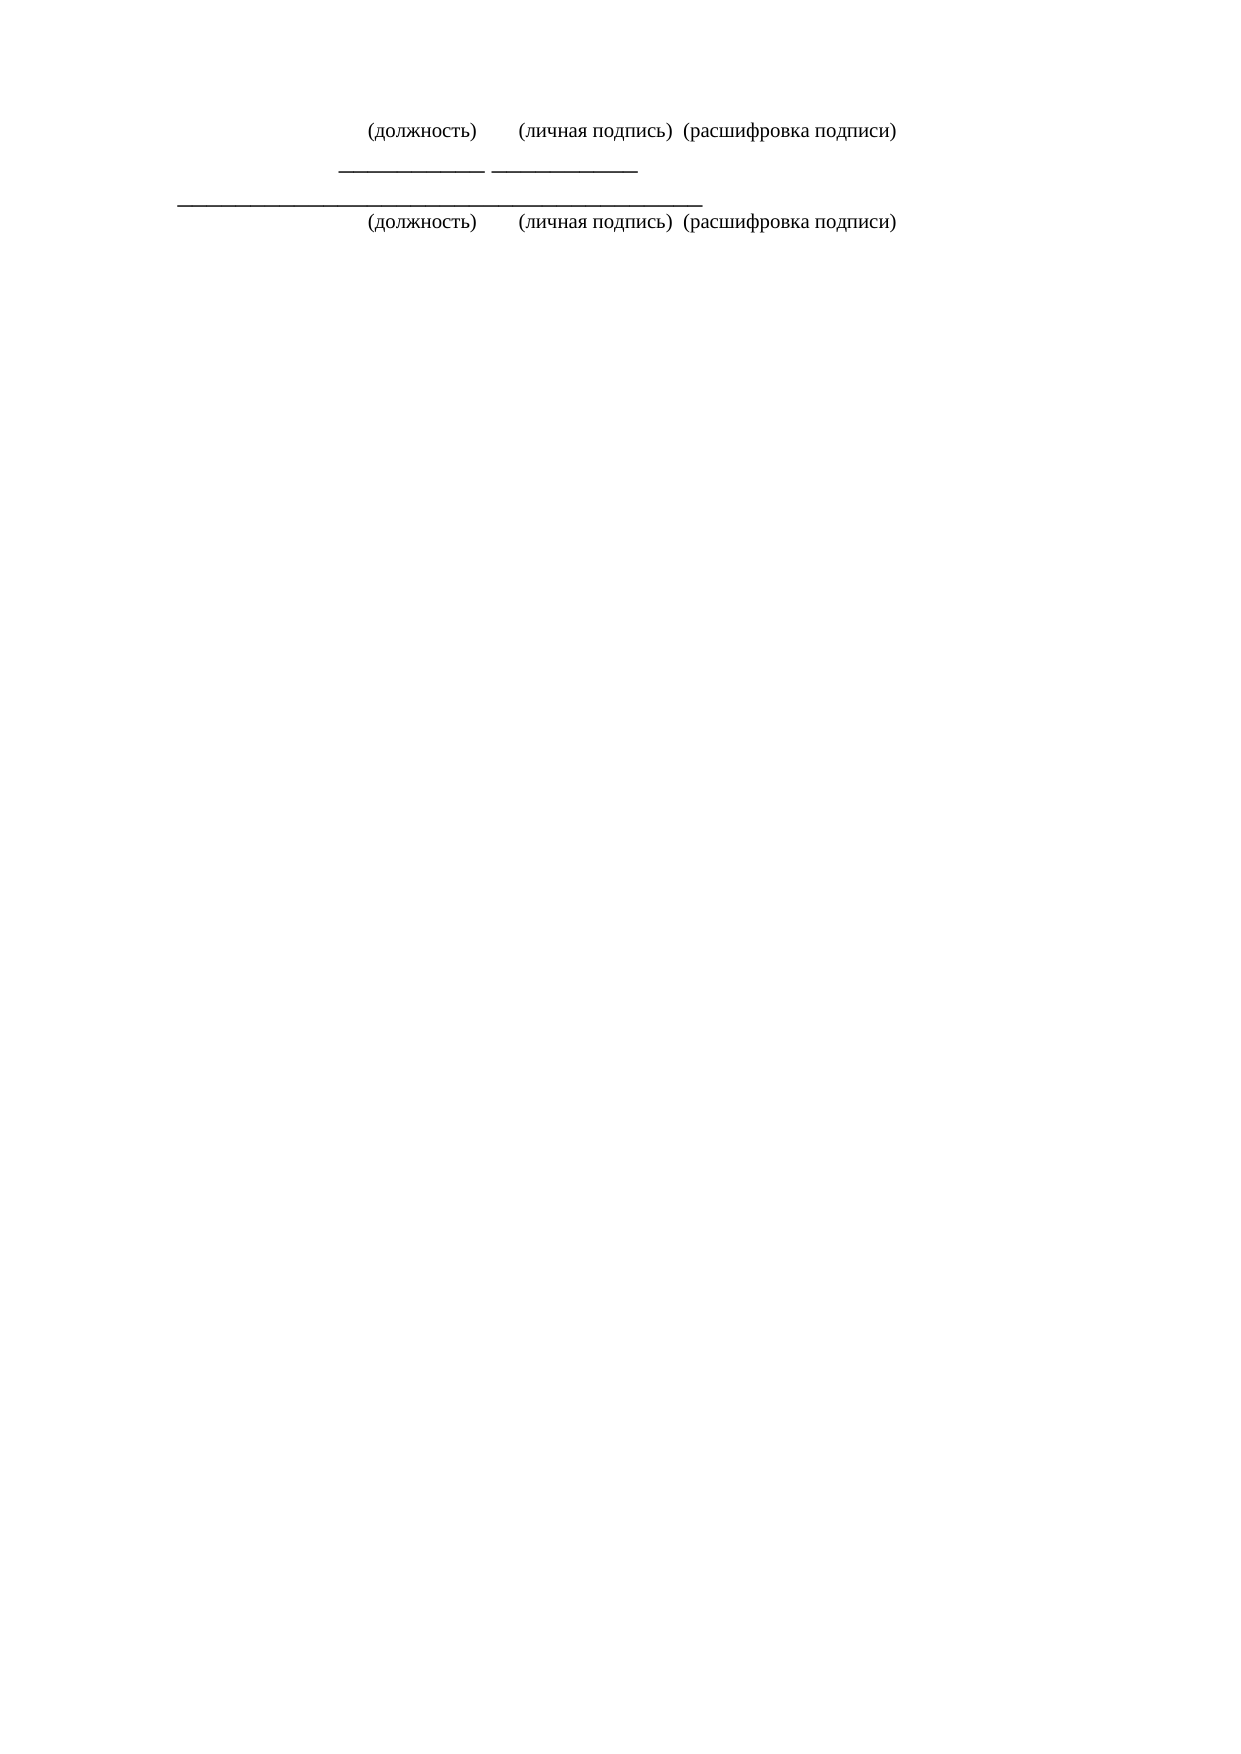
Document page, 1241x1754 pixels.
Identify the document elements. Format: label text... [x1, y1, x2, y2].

text (должность) (личная подпись) (расшифровка подписи) [177, 209, 1152, 233]
text (должность) (личная подпись) (расшифровка подписи) [177, 118, 1152, 142]
text __________ __________ ____________________________________ [177, 142, 1152, 209]
